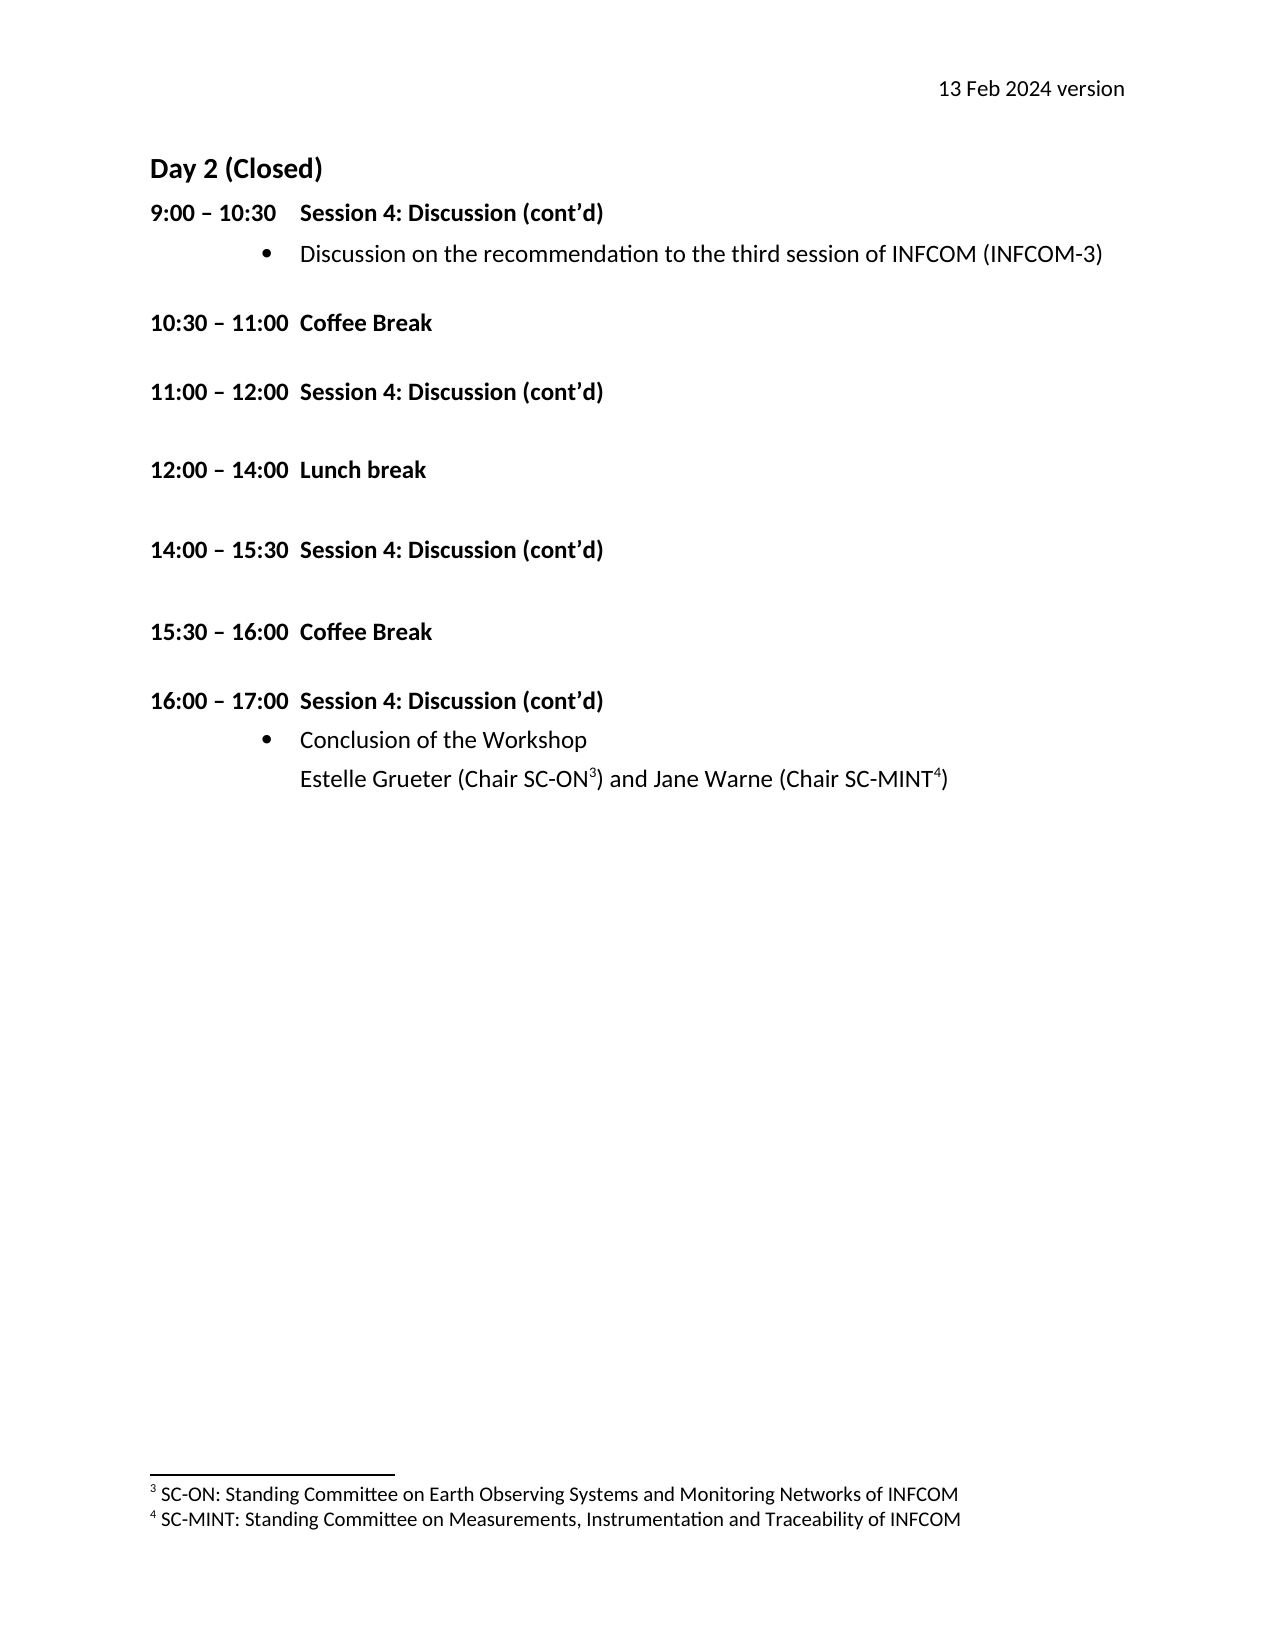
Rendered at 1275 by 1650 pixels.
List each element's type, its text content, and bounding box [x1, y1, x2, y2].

text 9:00 – 10:30 Session 4: Discussion (cont’d) [150, 197, 1125, 227]
text 10:30 – 11:00 Coffee Break [150, 307, 1125, 338]
list Discussion on the recommendation to the third session of INFCOM (INFCOM-3) [262, 238, 1125, 268]
text 11:00 – 12:00 Session 4: Discussion (cont’d) [150, 376, 1125, 407]
text 14:00 – 15:30 Session 4: Discussion (cont’d) [150, 534, 1125, 564]
text Estelle Grueter (Chair SC-ON) and Jane Warne (Chair SC-MINT) [300, 763, 1125, 793]
list Conclusion of the Workshop [262, 724, 1125, 755]
text Day 2 (Closed) [150, 150, 1125, 186]
text 16:00 – 17:00 Session 4: Discussion (cont’d) [150, 685, 1125, 716]
text 15:30 – 16:00 Coffee Break [150, 616, 1125, 647]
text 12:00 – 14:00 Lunch break [150, 454, 1125, 484]
